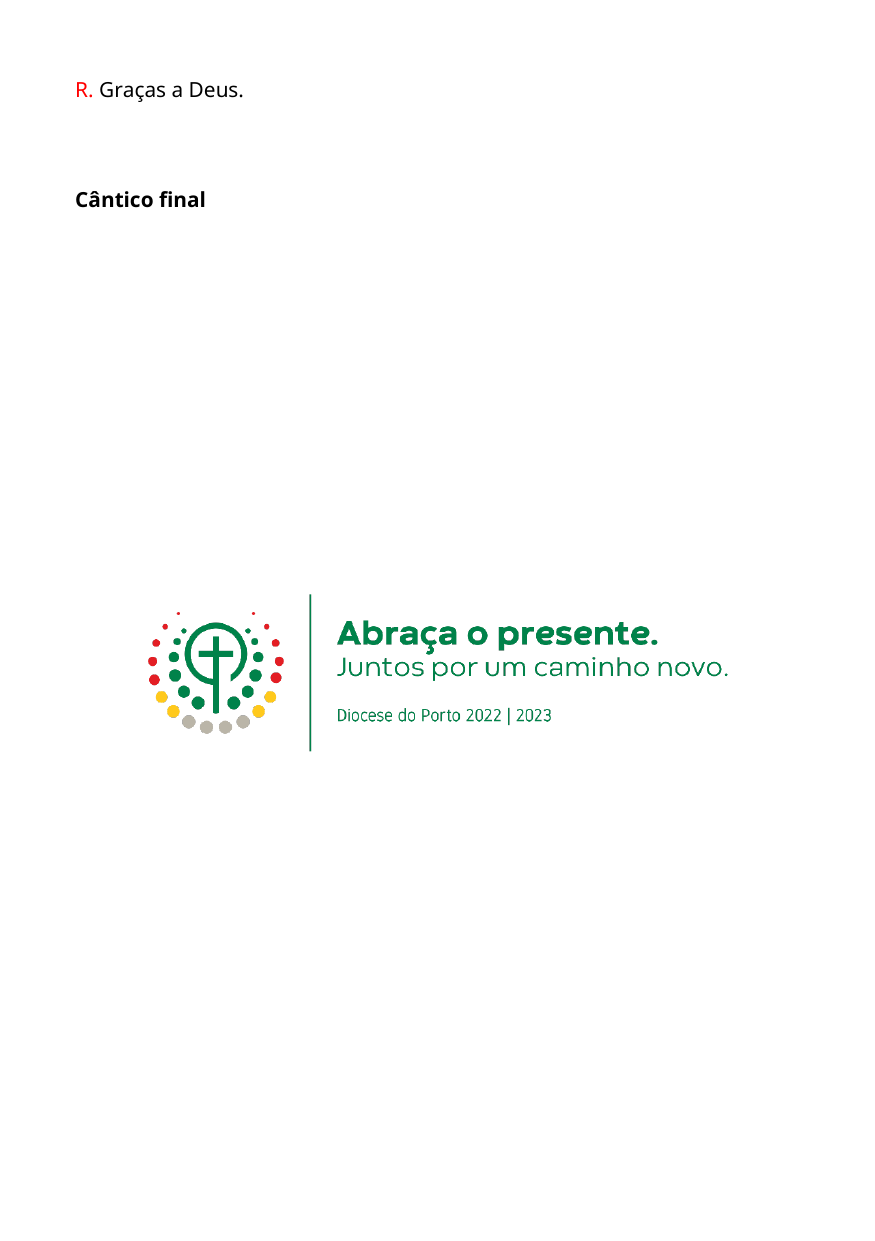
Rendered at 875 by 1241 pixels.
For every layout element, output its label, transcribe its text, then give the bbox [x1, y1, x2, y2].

text R. Graças a Deus. [75, 75, 799, 103]
picture [143, 570, 732, 771]
text Cântico final [75, 185, 799, 214]
